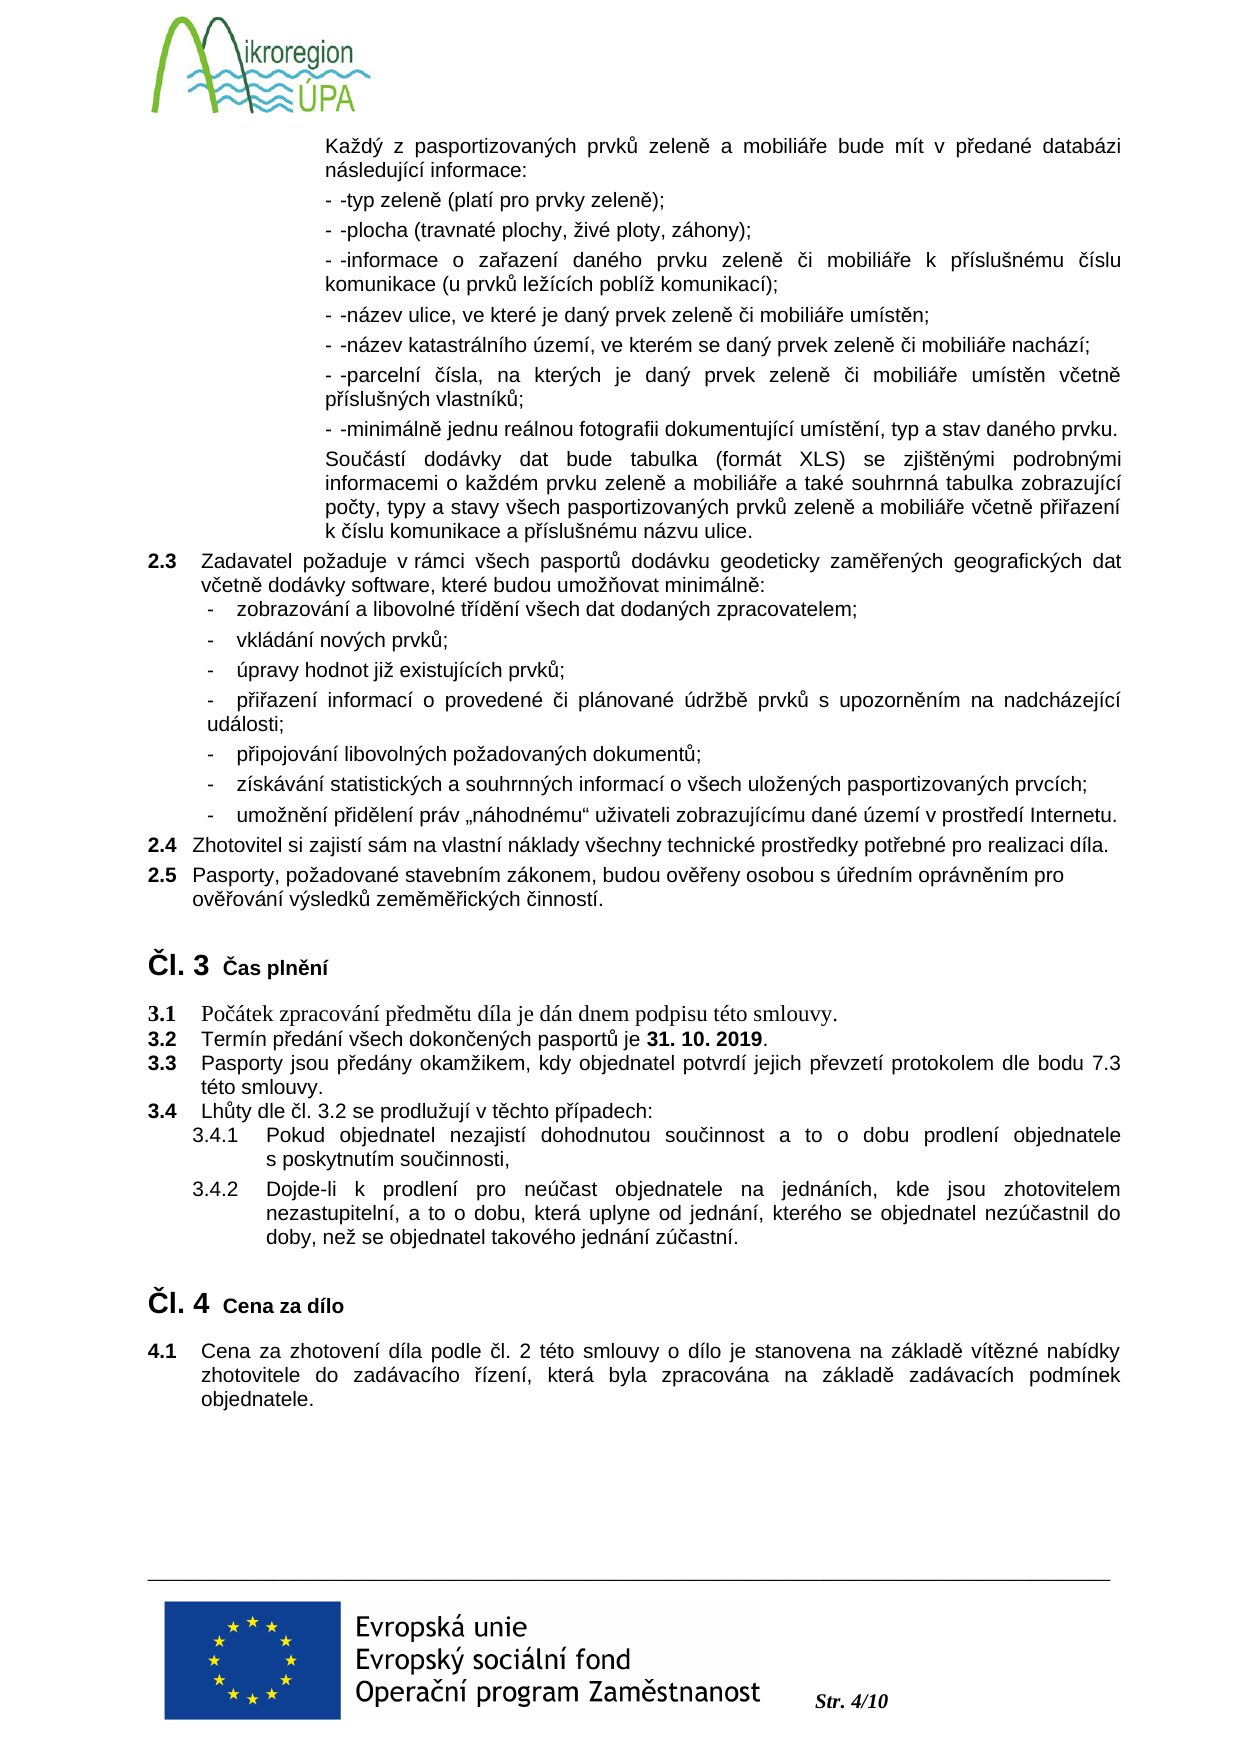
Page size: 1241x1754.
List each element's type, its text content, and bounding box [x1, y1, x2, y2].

list připojování libovolných požadovaných dokumentů; [207, 742, 1122, 766]
text Pasporty, požadované stavebním zákonem, budou ověřeny osobou s úředním oprávněním pro ověřování výsledků zeměměřických činností. [148, 863, 1122, 911]
text Lhůty dle čl. 3.2 se prodlužují v těchto případech: [148, 1099, 1122, 1123]
list získávání statistických a souhrnných informací o všech uložených pasportizovaných prvcích; [207, 772, 1122, 796]
picture [161, 1598, 761, 1723]
list -typ zeleně (platí pro prvky zeleně); [325, 188, 1122, 212]
text Pasporty jsou předány okamžikem, kdy objednatel potvrdí jejich převzetí protokolem dle bodu 7.3 této smlouvy. [148, 1051, 1122, 1099]
list -parcelní čísla, na kterých je daný prvek zeleně či mobiliáře umístěn včetně příslušných vlastníků; [325, 363, 1122, 411]
text Dojde-li k prodlení pro neúčast objednatele na jednáních, kde jsou zhotovitelem nezastupitelní, a to o dobu, která uplyne od jednání, kterého se objednatel nezúčastnil do doby, než se objednatel takového jednání zúčastní. [192, 1177, 1122, 1249]
text Pokud objednatel nezajistí dohodnutou součinnost a to o dobu prodlení objednatele s poskytnutím součinnosti, [192, 1123, 1122, 1171]
list umožnění přidělení práv „náhodnému“ uživateli zobrazujícímu dané území v prostředí Internetu. [207, 802, 1122, 826]
picture [147, 8, 374, 121]
text Cena za dílo [148, 1286, 1122, 1320]
list -plocha (travnaté plochy, živé ploty, záhony); [325, 218, 1122, 242]
list zobrazování a libovolné třídění všech dat dodaných zpracovatelem; [207, 597, 1122, 621]
list vkládání nových prvků; [207, 627, 1122, 651]
list -název ulice, ve které je daný prvek zeleně či mobiliáře umístěn; [325, 302, 1122, 326]
list -název katastrálního území, ve kterém se daný prvek zeleně či mobiliáře nachází; [325, 333, 1122, 357]
list Každý z pasportizovaných prvků zeleně a mobiliáře bude mít v předané databázi následující informace: [325, 134, 1122, 182]
text Zhotovitel si zajistí sám na vlastní náklady všechny technické prostředky potřebné pro realizaci díla. [148, 833, 1122, 857]
text Cena za zhotovení díla podle čl. 2 této smlouvy o dílo je stanovena na základě vítězné nabídky zhotovitele do zadávacího řízení, která byla zpracována na základě zadávacích podmínek objednatele. [148, 1338, 1122, 1410]
text Čas plnění [148, 948, 1122, 982]
text Počátek zpracování předmětu díla je dán dnem podpisu této smlouvy. [148, 1001, 1122, 1027]
text Zadavatel požaduje v rámci všech pasportů dodávku geodeticky zaměřených geografických dat včetně dodávky software, které budou umožňovat minimálně: [148, 549, 1122, 597]
list -minimálně jednu reálnou fotografii dokumentující umístění, typ a stav daného prvku. [325, 417, 1122, 441]
list -informace o zařazení daného prvku zeleně či mobiliáře k příslušnému číslu komunikace (u prvků ležících poblíž komunikací); [325, 248, 1122, 296]
list přiřazení informací o provedené či plánované údržbě prvků s upozorněním na nadcházející události; [207, 688, 1122, 736]
text Termín předání všech dokončených pasportů je 31. 10. 2019. [148, 1027, 1122, 1051]
list Součástí dodávky dat bude tabulka (formát XLS) se zjištěnými podrobnými informacemi o každém prvku zeleně a mobiliáře a také souhrnná tabulka zobrazující počty, typy a stavy všech pasportizovaných prvků zeleně a mobiliáře včetně přiřazení k číslu komunikace a příslušnému názvu ulice. [325, 447, 1122, 543]
list úpravy hodnot již existujících prvků; [207, 658, 1122, 682]
